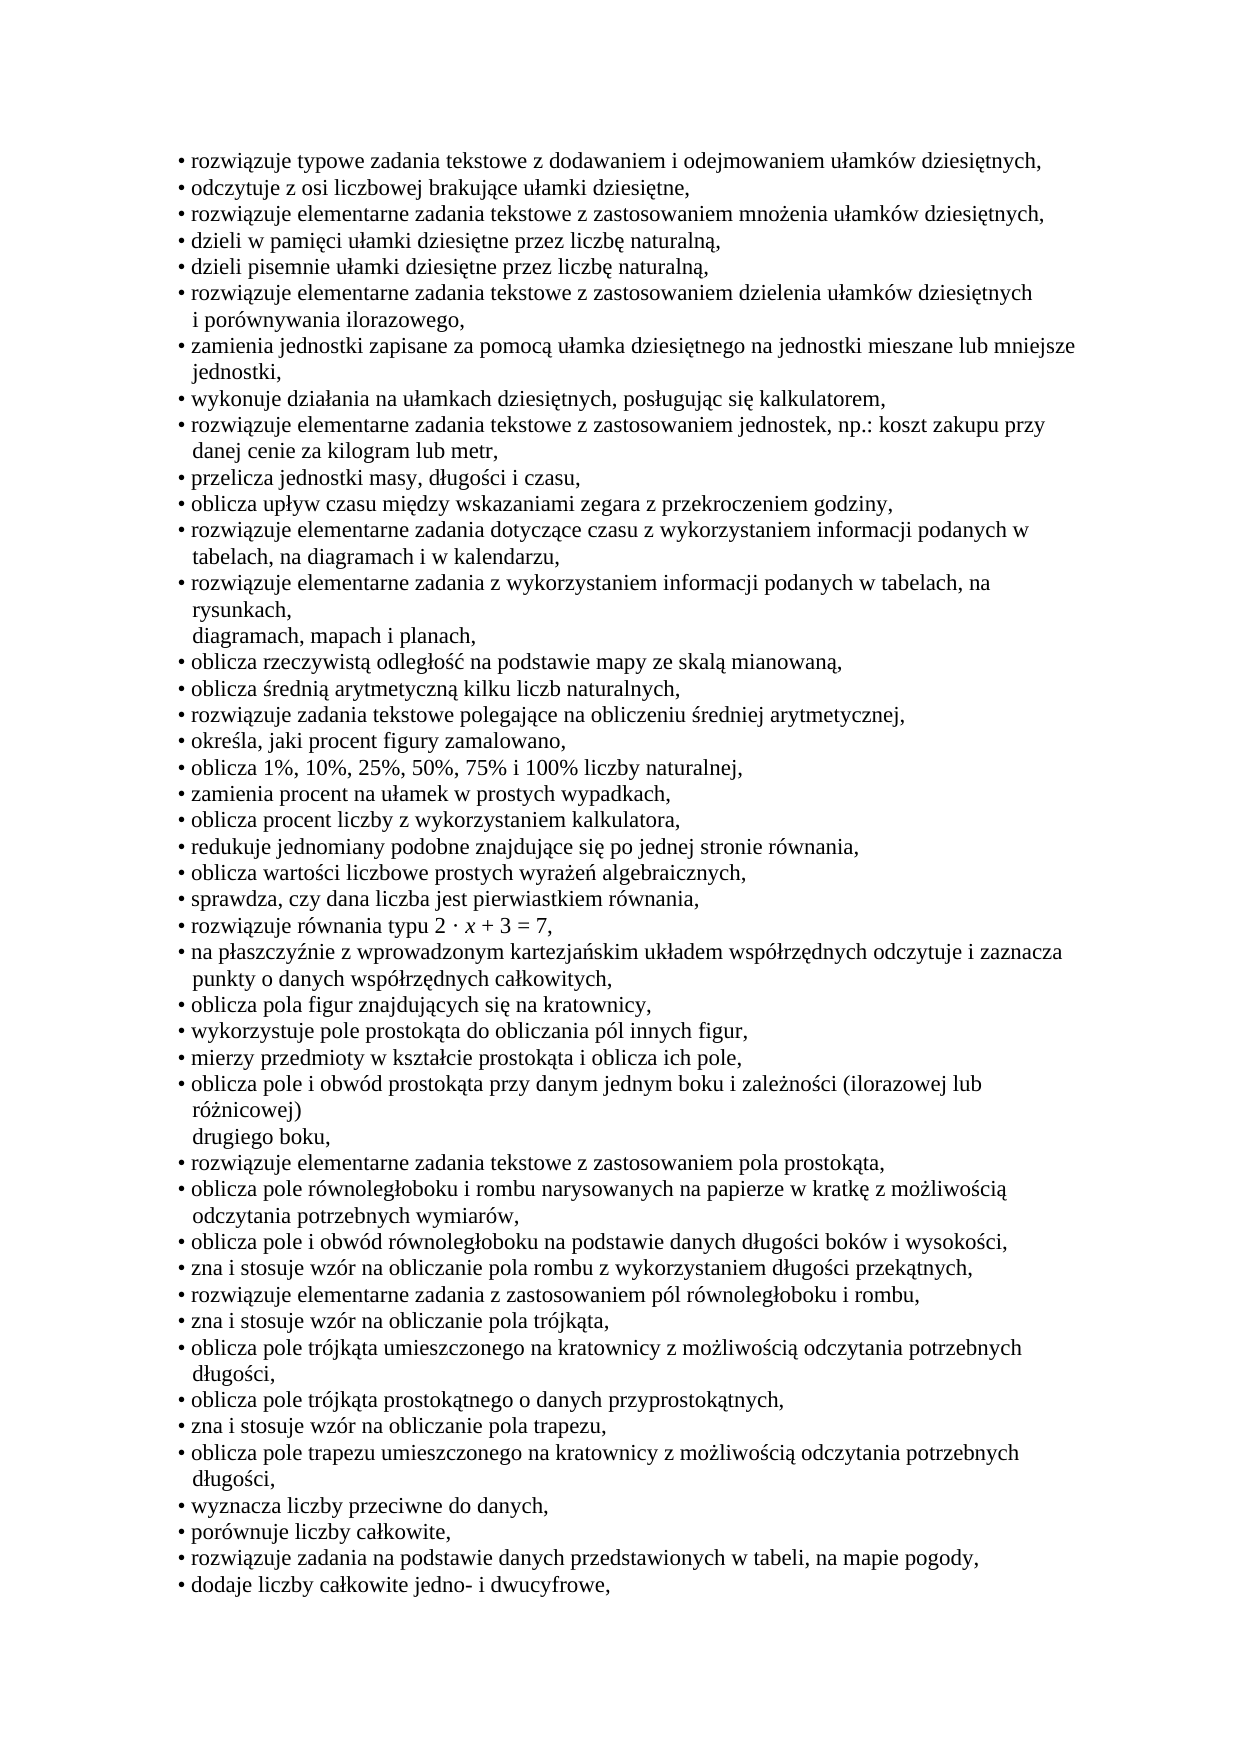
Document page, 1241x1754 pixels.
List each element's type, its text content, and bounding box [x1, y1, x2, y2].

text • oblicza pola figur znajdujących się na kratownicy, [177, 991, 1093, 1017]
text • oblicza upływ czasu między wskazaniami zegara z przekroczeniem godziny, [177, 490, 1093, 517]
text • rozwiązuje elementarne zadania tekstowe z zastosowaniem pola prostokąta, [177, 1149, 1093, 1175]
text • przelicza jednostki masy, długości i czasu, [177, 464, 1093, 490]
text • rozwiązuje zadania na podstawie danych przedstawionych w tabeli, na mapie pogody, [177, 1544, 1093, 1571]
text • oblicza rzeczywistą odległość na podstawie mapy ze skalą mianowaną, [177, 648, 1093, 675]
text danej cenie za kilogram lub metr, [192, 437, 1093, 464]
text • porównuje liczby całkowite, [177, 1518, 1093, 1544]
text • wykorzystuje pole prostokąta do obliczania pól innych figur, [177, 1017, 1093, 1044]
text • rozwiązuje elementarne zadania z zastosowaniem pól równoległoboku i rombu, [177, 1281, 1093, 1307]
text • dzieli w pamięci ułamki dziesiętne przez liczbę naturalną, [177, 227, 1093, 253]
text • zamienia jednostki zapisane za pomocą ułamka dziesiętnego na jednostki mieszane lub mniejsze [177, 332, 1093, 358]
text • wykonuje działania na ułamkach dziesiętnych, posługując się kalkulatorem, [177, 385, 1093, 411]
text • oblicza 1%, 10%, 25%, 50%, 75% i 100% liczby naturalnej, [177, 754, 1093, 780]
text • zamienia procent na ułamek w prostych wypadkach, [177, 780, 1093, 806]
text drugiego boku, [192, 1123, 1093, 1149]
text • rozwiązuje zadania tekstowe polegające na obliczeniu średniej arytmetycznej, [177, 701, 1093, 727]
text • oblicza średnią arytmetyczną kilku liczb naturalnych, [177, 675, 1093, 701]
text • rozwiązuje elementarne zadania tekstowe z zastosowaniem jednostek, np.: koszt zakupu przy [177, 411, 1093, 437]
text • rozwiązuje elementarne zadania dotyczące czasu z wykorzystaniem informacji podanych w tabelach, na diagramach i w kalendarzu, [177, 517, 1093, 569]
text • dzieli pisemnie ułamki dziesiętne przez liczbę naturalną, [177, 253, 1093, 279]
text • oblicza pole i obwód równoległoboku na podstawie danych długości boków i wysokości, [177, 1228, 1093, 1254]
text • oblicza pole trapezu umieszczonego na kratownicy z możliwością odczytania potrzebnych długości, [177, 1439, 1093, 1492]
text • redukuje jednomiany podobne znajdujące się po jednej stronie równania, [177, 833, 1093, 859]
text • zna i stosuje wzór na obliczanie pola trójkąta, [177, 1307, 1093, 1333]
text • wyznacza liczby przeciwne do danych, [177, 1492, 1093, 1518]
text • rozwiązuje równania typu 2 · x + 3 = 7, [177, 912, 1093, 938]
text • rozwiązuje typowe zadania tekstowe z dodawaniem i odejmowaniem ułamków dziesiętnych, [177, 148, 1093, 174]
text • zna i stosuje wzór na obliczanie pola rombu z wykorzystaniem długości przekątnych, [177, 1254, 1093, 1281]
text • odczytuje z osi liczbowej brakujące ułamki dziesiętne, [177, 174, 1093, 200]
text • zna i stosuje wzór na obliczanie pola trapezu, [177, 1413, 1093, 1439]
text • sprawdza, czy dana liczba jest pierwiastkiem równania, [177, 886, 1093, 912]
text • oblicza pole trójkąta umieszczonego na kratownicy z możliwością odczytania potrzebnych długości, [177, 1333, 1093, 1386]
text • określa, jaki procent figury zamalowano, [177, 727, 1093, 754]
text • mierzy przedmioty w kształcie prostokąta i oblicza ich pole, [177, 1044, 1093, 1070]
text punkty o danych współrzędnych całkowitych, [192, 964, 1093, 991]
text • dodaje liczby całkowite jedno- i dwucyfrowe, [177, 1571, 1093, 1597]
text • oblicza pole i obwód prostokąta przy danym jednym boku i zależności (ilorazowej lub różnicowej) [177, 1070, 1093, 1123]
text • rozwiązuje elementarne zadania tekstowe z zastosowaniem mnożenia ułamków dziesiętnych, [177, 200, 1093, 227]
text • oblicza pole równoległoboku i rombu narysowanych na papierze w kratkę z możliwością odczytania potrzebnych wymiarów, [177, 1175, 1093, 1228]
text jednostki, [192, 358, 1093, 385]
text i porównywania ilorazowego, [192, 306, 1093, 332]
text • oblicza pole trójkąta prostokątnego o danych przyprostokątnych, [177, 1386, 1093, 1413]
text diagramach, mapach i planach, [192, 622, 1093, 648]
text • rozwiązuje elementarne zadania tekstowe z zastosowaniem dzielenia ułamków dziesiętnych [177, 279, 1093, 306]
text • oblicza wartości liczbowe prostych wyrażeń algebraicznych, [177, 859, 1093, 886]
text • na płaszczyźnie z wprowadzonym kartezjańskim układem współrzędnych odczytuje i zaznacza [177, 938, 1093, 964]
text • rozwiązuje elementarne zadania z wykorzystaniem informacji podanych w tabelach, na rysunkach, [177, 569, 1093, 622]
text • oblicza procent liczby z wykorzystaniem kalkulatora, [177, 806, 1093, 833]
